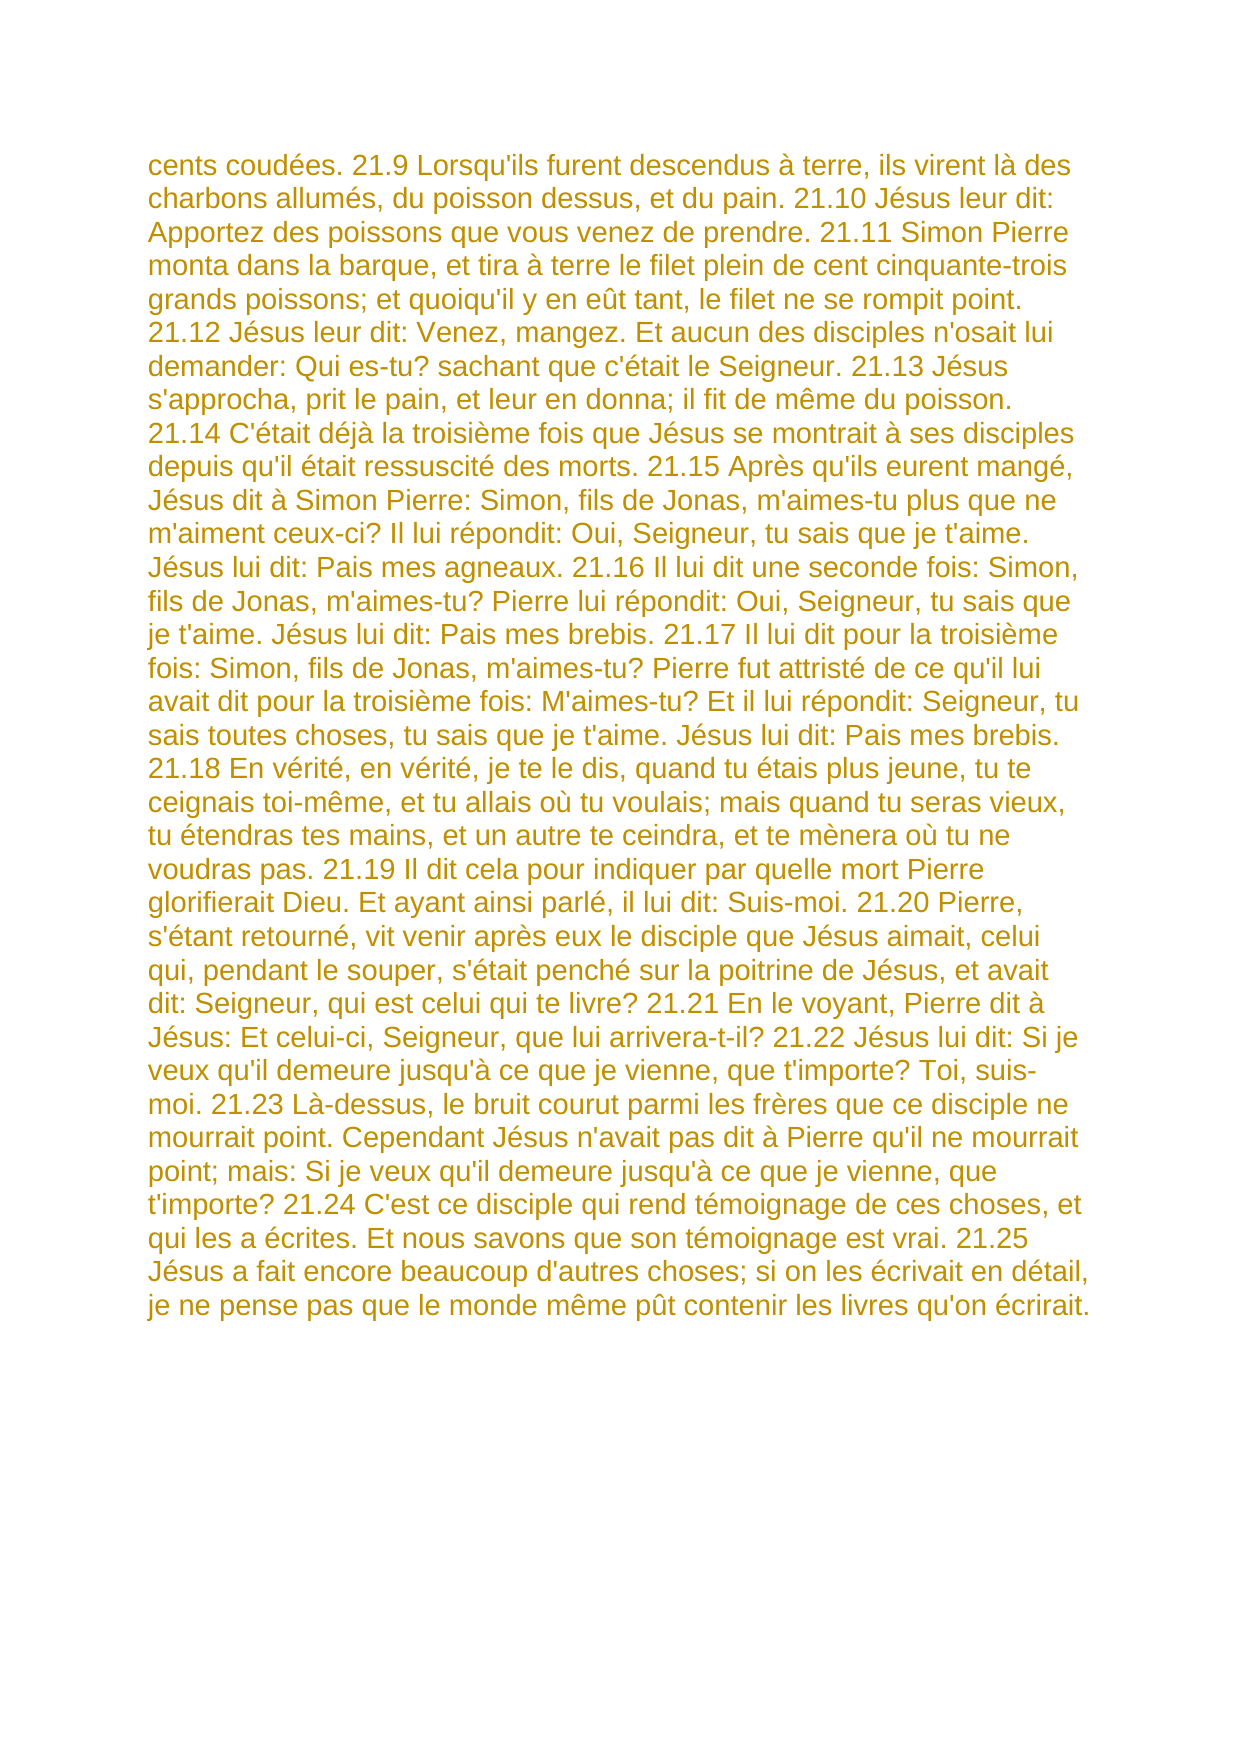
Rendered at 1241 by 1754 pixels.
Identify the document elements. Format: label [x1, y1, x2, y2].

text [148, 148, 1093, 1322]
